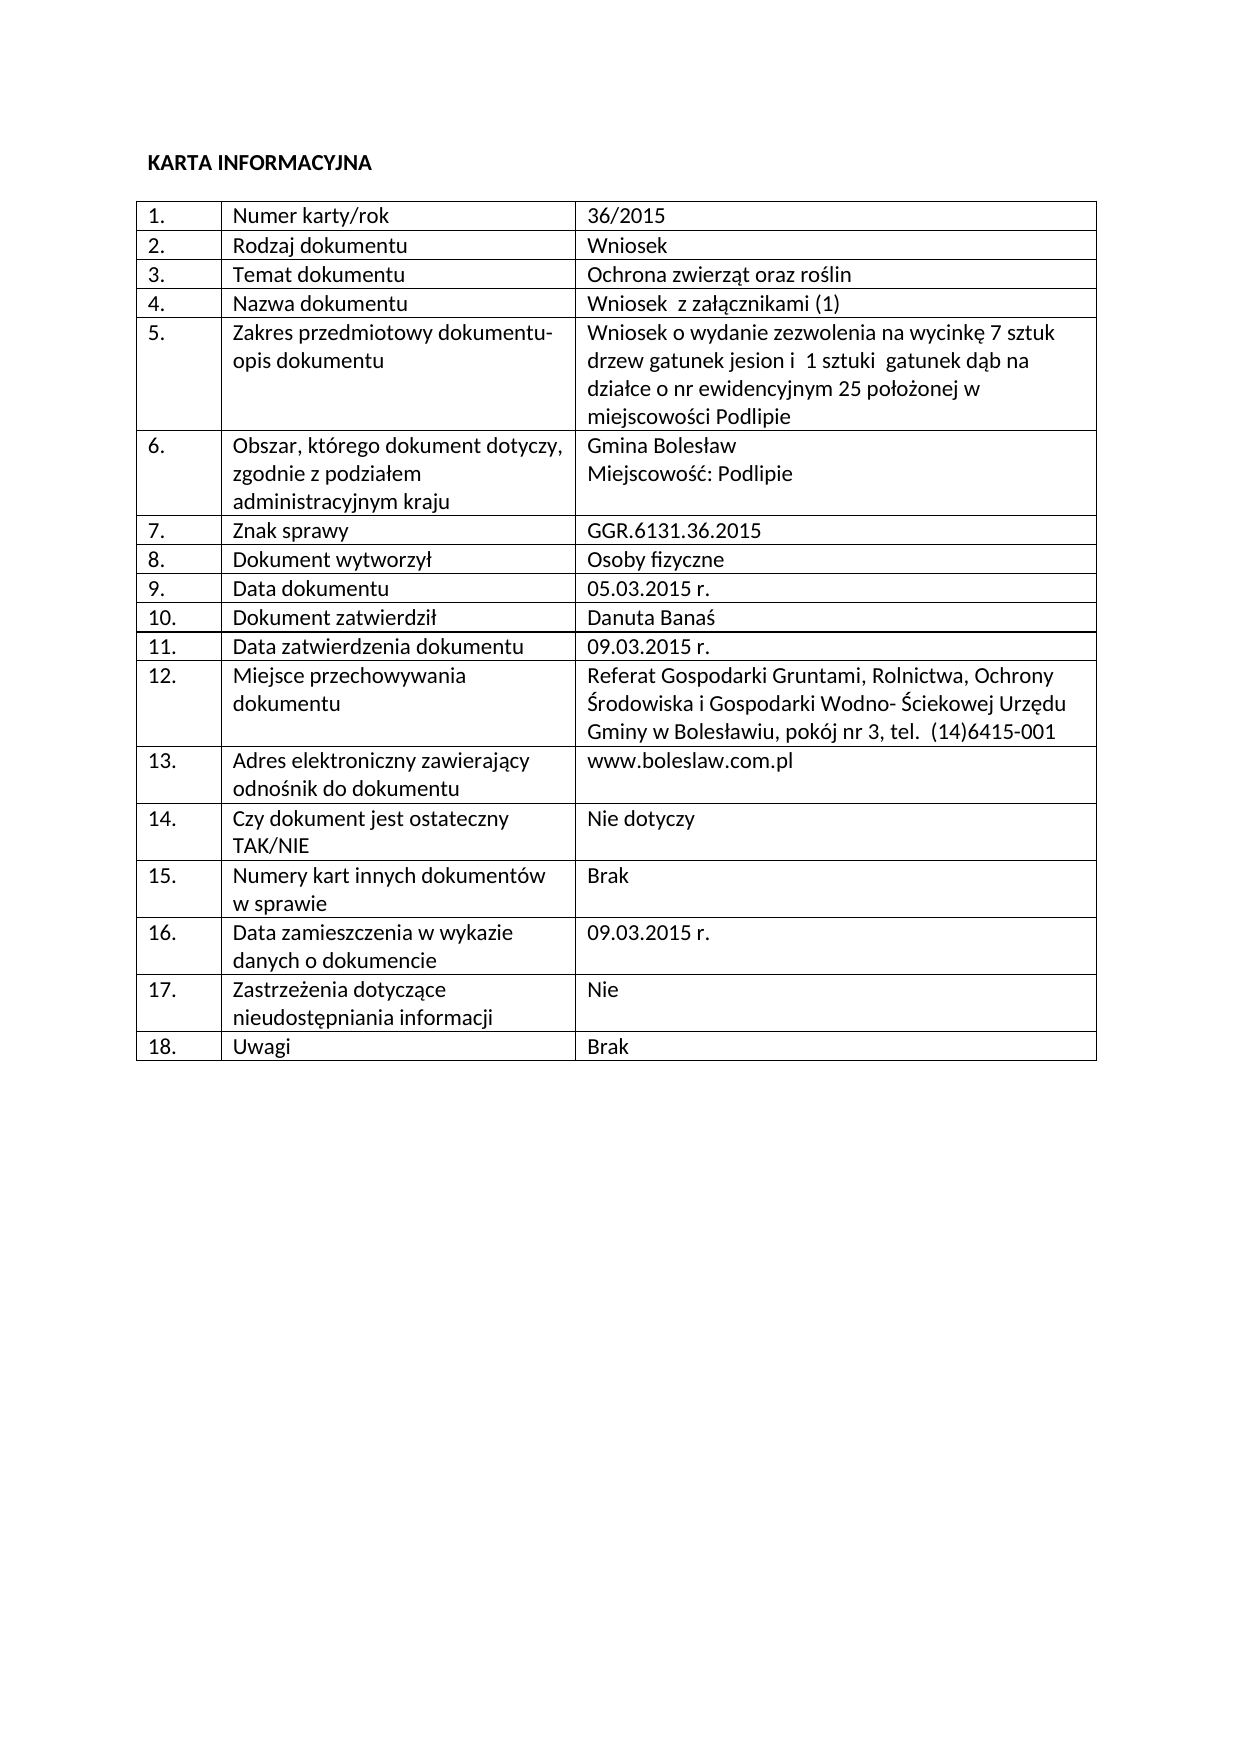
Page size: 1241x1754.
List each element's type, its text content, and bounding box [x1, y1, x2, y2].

table_cell Wniosek z załącznikami (1) [576, 289, 1096, 317]
table_cell Dokument zatwierdził [222, 603, 575, 631]
table_cell 11. [137, 633, 221, 660]
table_cell 05.03.2015 r. [576, 574, 1096, 602]
table_cell Nie dotyczy [576, 804, 1096, 860]
table_cell Obszar, którego dokument dotyczy, zgodnie z podziałem administracyjnym kraju [222, 431, 575, 515]
table_cell Danuta Banaś [576, 603, 1096, 631]
table_cell 09.03.2015 r. [576, 633, 1096, 660]
table_cell 9. [137, 574, 221, 602]
table_cell Miejsce przechowywania dokumentu [222, 661, 575, 746]
table_cell Temat dokumentu [222, 260, 575, 288]
table_cell 3. [137, 260, 221, 288]
table_cell 2. [137, 231, 221, 259]
table_cell www.boleslaw.com.pl [576, 747, 1096, 803]
table_cell Brak [576, 1032, 1096, 1060]
table_header Numer karty/rok [222, 202, 575, 230]
table_cell 18. [137, 1032, 221, 1060]
table_cell Gmina Bolesław Miejscowość: Podlipie [576, 431, 1096, 515]
table_cell Uwagi [222, 1032, 575, 1060]
table_cell 15. [137, 861, 221, 917]
table_cell 4. [137, 289, 221, 317]
table_cell Numery kart innych dokumentów w sprawie [222, 861, 575, 917]
table_cell 17. [137, 975, 221, 1031]
text KARTA INFORMACYJNA [148, 148, 1093, 176]
table_cell 6. [137, 431, 221, 515]
table_cell Zakres przedmiotowy dokumentu- opis dokumentu [222, 318, 575, 430]
table_cell 13. [137, 747, 221, 803]
table_cell 8. [137, 545, 221, 573]
table_cell Czy dokument jest ostateczny TAK/NIE [222, 804, 575, 860]
table_cell Nie [576, 975, 1096, 1031]
table_cell Ochrona zwierząt oraz roślin [576, 260, 1096, 288]
table_cell Data zamieszczenia w wykazie danych o dokumencie [222, 918, 575, 974]
table_cell 09.03.2015 r. [576, 918, 1096, 974]
table_cell 10. [137, 603, 221, 631]
table_cell 16. [137, 918, 221, 974]
table_cell Znak sprawy [222, 516, 575, 544]
table_cell Adres elektroniczny zawierający odnośnik do dokumentu [222, 747, 575, 803]
table_cell 7. [137, 516, 221, 544]
table_cell Wniosek o wydanie zezwolenia na wycinkę 7 sztuk drzew gatunek jesion i 1 sztuki gatunek dąb na działce o nr ewidencyjnym 25 położonej w miejscowości Podlipie [576, 318, 1096, 430]
table_cell Brak [576, 861, 1096, 917]
table_cell Data dokumentu [222, 574, 575, 602]
table_cell Dokument wytworzył [222, 545, 575, 573]
table_cell GGR.6131.36.2015 [576, 516, 1096, 544]
table_cell Osoby fizyczne [576, 545, 1096, 573]
table_cell 5. [137, 318, 221, 430]
table_header 36/2015 [576, 202, 1096, 230]
table_cell Rodzaj dokumentu [222, 231, 575, 259]
table_cell 14. [137, 804, 221, 860]
table_cell Wniosek [576, 231, 1096, 259]
table_cell Nazwa dokumentu [222, 289, 575, 317]
table_cell Referat Gospodarki Gruntami, Rolnictwa, Ochrony Środowiska i Gospodarki Wodno- Ściekowej Urzędu Gminy w Bolesławiu, pokój nr 3, tel. (14)6415-001 [576, 661, 1096, 746]
table_header 1. [137, 202, 221, 230]
table_cell Zastrzeżenia dotyczące nieudostępniania informacji [222, 975, 575, 1031]
table_cell 12. [137, 661, 221, 746]
table_cell Data zatwierdzenia dokumentu [222, 633, 575, 660]
